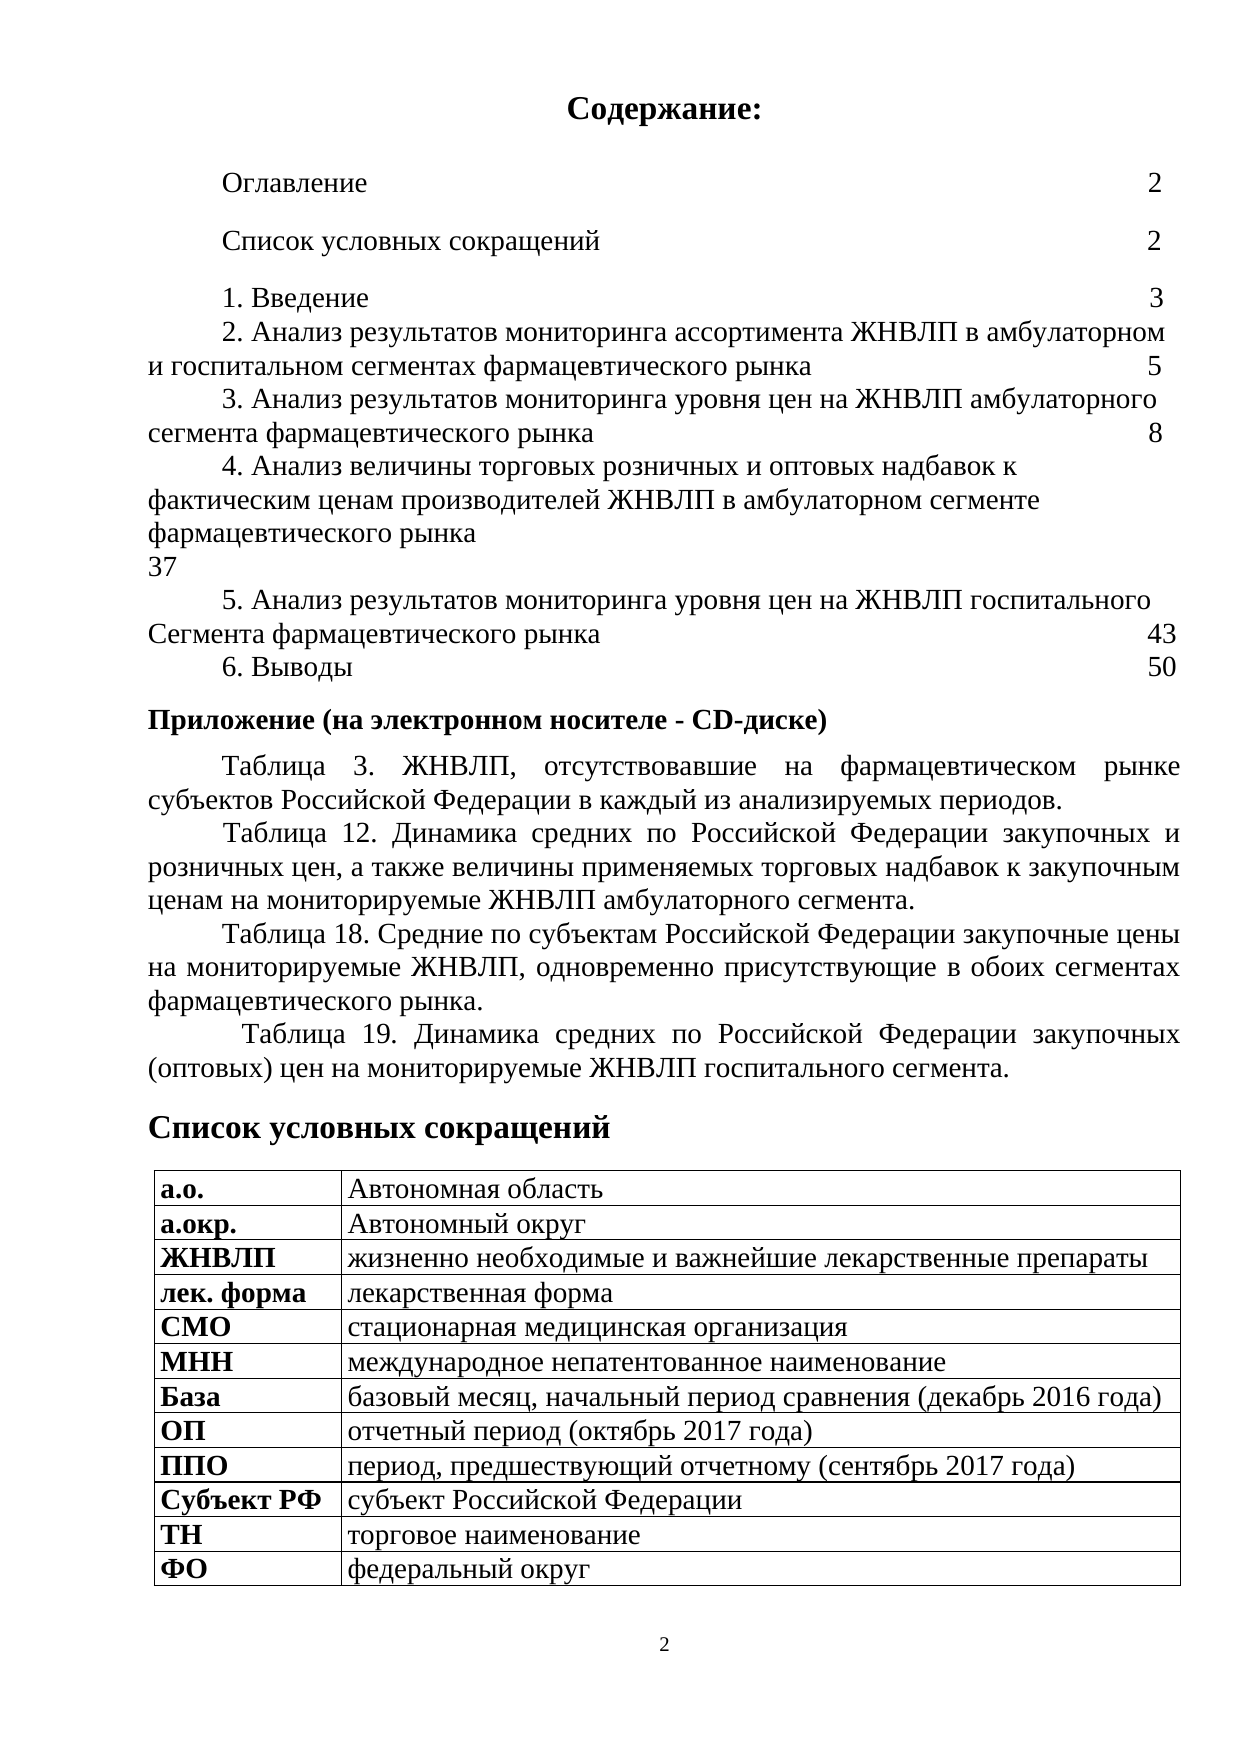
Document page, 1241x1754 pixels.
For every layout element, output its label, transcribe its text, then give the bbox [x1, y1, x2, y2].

table_cell ТН [155, 1517, 341, 1551]
text Сегмента фармацевтического рынка 43 [148, 616, 1181, 649]
text Таблица 18. Средние по субъектам Российской Федерации закупочные цены на мониторируемые ЖНВЛП, одновременно присутствующие в обоих сегментах фармацевтического рынка. [148, 916, 1181, 1017]
table_cell ОП [155, 1413, 341, 1447]
table_cell ППО [155, 1448, 341, 1481]
table_cell МНН [155, 1344, 341, 1378]
text 2. Анализ результатов мониторинга ассортимента ЖНВЛП в амбулаторном и госпитальном сегментах фармацевтического рынка 5 [148, 314, 1181, 381]
text Таблица 3. ЖНВЛП, отсутствовавшие на фармацевтическом рынке субъектов Российской Федерации в каждый из анализируемых периодов. [148, 748, 1181, 815]
table_cell международное непатентованное наименование [342, 1344, 1180, 1378]
table_header а.о. [155, 1171, 341, 1205]
table_cell стационарная медицинская организация [342, 1310, 1180, 1343]
table_cell отчетный период (октябрь 2017 года) [342, 1413, 1180, 1447]
table_cell субъект Российской Федерации [342, 1483, 1180, 1516]
table_cell период, предшествующий отчетному (сентябрь 2017 года) [342, 1448, 1180, 1481]
text Приложение (на электронном носителе - CD-диске) [148, 702, 1181, 736]
table_cell ФО [155, 1552, 341, 1585]
table_cell Субъект РФ [155, 1483, 341, 1516]
text Содержание: [148, 89, 1181, 127]
text 3. Анализ результатов мониторинга уровня цен на ЖНВЛП амбулаторного [148, 381, 1181, 415]
table_cell лекарственная форма [342, 1275, 1180, 1308]
text Таблица 12. Динамика средних по Российской Федерации закупочных и розничных цен, а также величины применяемых торговых надбавок к закупочным ценам на мониторируемые ЖНВЛП амбулаторного сегмента. [148, 815, 1181, 916]
text 6. Выводы 50 [148, 649, 1181, 683]
table_cell Автономный округ [342, 1206, 1180, 1239]
text Оглавление 2 [148, 165, 1181, 199]
table_cell торговое наименование [342, 1517, 1180, 1551]
table_cell базовый месяц, начальный период сравнения (декабрь 2016 года) [342, 1379, 1180, 1412]
table_cell жизненно необходимые и важнейшие лекарственные препараты [342, 1240, 1180, 1274]
table_cell лек. форма [155, 1275, 341, 1308]
text Таблица 19. Динамика средних по Российской Федерации закупочных (оптовых) цен на мониторируемые ЖНВЛП госпитального сегмента. [148, 1017, 1181, 1084]
table_cell ЖНВЛП [155, 1240, 341, 1274]
text Список условных сокращений [148, 1108, 1181, 1146]
text 1. Введение 3 [222, 281, 1181, 314]
table_cell федеральный округ [342, 1552, 1180, 1585]
table_header Автономная область [342, 1171, 1180, 1205]
text сегмента фармацевтического рынка 8 [148, 415, 1181, 448]
table_cell База [155, 1379, 341, 1412]
text 5. Анализ результатов мониторинга уровня цен на ЖНВЛП госпитального [148, 582, 1181, 616]
text Список условных сокращений 2 [148, 223, 1181, 256]
table_cell а.окр. [155, 1206, 341, 1239]
table_cell СМО [155, 1310, 341, 1343]
text 4. Анализ величины торговых розничных и оптовых надбавок к фактическим ценам производителей ЖНВЛП в амбулаторном сегменте фармацевтического рынка 37 [148, 448, 1181, 582]
